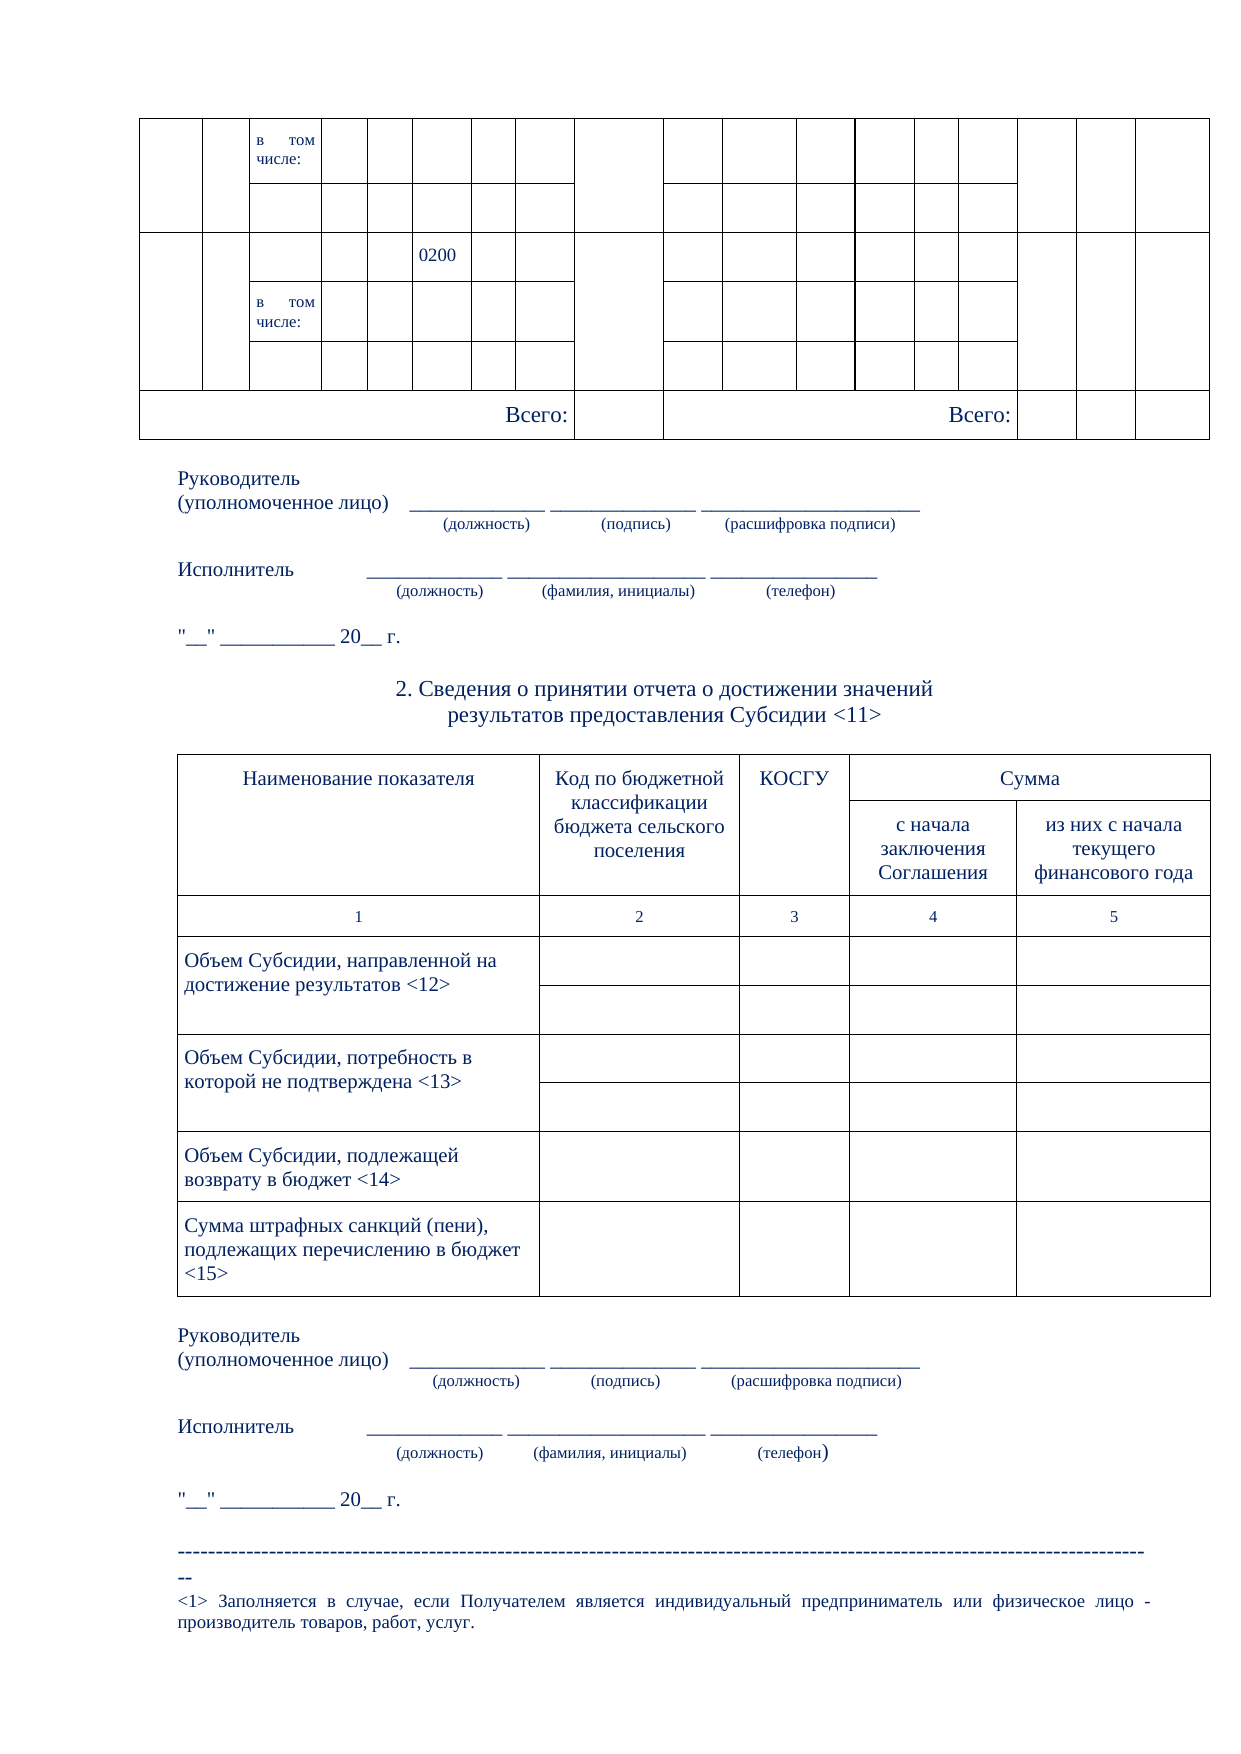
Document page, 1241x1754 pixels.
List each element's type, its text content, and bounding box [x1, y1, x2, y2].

table_cell [915, 233, 958, 281]
table_cell [850, 1202, 1016, 1296]
table_cell [959, 184, 1017, 232]
table_cell [915, 342, 958, 390]
table_cell [740, 1132, 849, 1201]
table_cell [1017, 1035, 1210, 1082]
table_cell [797, 119, 854, 183]
table_cell [915, 282, 958, 341]
table_cell [322, 184, 367, 232]
table_cell [516, 184, 574, 232]
table_cell [516, 342, 574, 390]
table_cell [140, 233, 202, 390]
text (должность) (подпись) (расшифровка подписи) [177, 514, 1152, 533]
table_cell [413, 119, 471, 183]
table_cell [540, 1132, 739, 1201]
table_cell [850, 986, 1016, 1033]
text (уполномоченное лицо) _____________ ______________ _____________________ [177, 490, 1152, 514]
text (уполномоченное лицо) _____________ ______________ _____________________ [177, 1347, 1152, 1371]
text "__" ___________ 20__ г. [177, 1487, 1152, 1511]
table_cell [472, 282, 515, 341]
table_cell [740, 1202, 849, 1296]
table_cell [203, 233, 249, 390]
table_cell [850, 1035, 1016, 1082]
table_cell [203, 119, 249, 232]
table_cell [856, 282, 914, 341]
text <1> Заполняется в случае, если Получателем является индивидуальный предприниматель или физическое лицо - производитель товаров, работ, услуг. [177, 1590, 1152, 1633]
table_cell [250, 342, 321, 390]
table_cell [575, 119, 663, 232]
table_cell [368, 342, 412, 390]
table_cell [915, 184, 958, 232]
table_cell [540, 986, 739, 1033]
table_cell [1018, 391, 1076, 438]
table_header Наименование показателя [178, 755, 539, 895]
table_cell 5 [1017, 896, 1210, 936]
table_cell [1136, 391, 1209, 438]
table_cell [1018, 233, 1076, 390]
table_cell [368, 233, 412, 281]
table_cell [1017, 1132, 1210, 1201]
table_cell 1 [178, 896, 539, 936]
text 2. Сведения о принятии отчета о достижении значений [177, 675, 1152, 701]
table_cell [368, 282, 412, 341]
table_cell [959, 342, 1017, 390]
table_cell 3 [740, 896, 849, 936]
table_cell [1017, 1083, 1210, 1131]
table_cell [472, 233, 515, 281]
table_cell [850, 937, 1016, 985]
table_cell [740, 1035, 849, 1082]
table_cell [723, 342, 796, 390]
table_cell Всего: [140, 391, 574, 438]
table_cell 2 [540, 896, 739, 936]
text --------------------------------------------------------------------------------------------------------------------------------- [177, 1537, 1152, 1590]
table_header Код по бюджетной классификации бюджета сельского поселения [540, 755, 739, 895]
text "__" ___________ 20__ г. [177, 624, 1152, 648]
table_cell [797, 184, 854, 232]
table_cell [413, 282, 471, 341]
table_cell Объем Субсидии, подлежащей возврату в бюджет <14> [178, 1132, 539, 1201]
table_cell [413, 184, 471, 232]
table_cell [322, 233, 367, 281]
table_cell [740, 1083, 849, 1131]
table_cell в том числе: [250, 119, 321, 183]
table_cell [140, 119, 202, 232]
table_cell [959, 282, 1017, 341]
text результатов предоставления Субсидии <11> [177, 701, 1152, 728]
table_cell [1077, 233, 1135, 390]
table_cell [472, 342, 515, 390]
table_cell [472, 119, 515, 183]
table_cell [664, 184, 722, 232]
table_cell [664, 282, 722, 341]
table_cell [368, 119, 412, 183]
table_cell [540, 1202, 739, 1296]
table_cell [540, 937, 739, 985]
table_cell [516, 282, 574, 341]
text (должность) (подпись) (расшифровка подписи) [177, 1371, 1152, 1390]
table_cell [250, 184, 321, 232]
table_cell Сумма штрафных санкций (пени), подлежащих перечислению в бюджет <15> [178, 1202, 539, 1296]
table_cell [850, 1132, 1016, 1201]
table_cell [856, 184, 914, 232]
table_cell [664, 233, 722, 281]
table_cell [322, 342, 367, 390]
table_cell [740, 937, 849, 985]
table_cell [1018, 119, 1076, 232]
table_cell с начала заключения Соглашения [850, 801, 1016, 895]
table_cell [250, 233, 321, 281]
table_header Сумма [850, 755, 1210, 800]
table_cell [540, 1083, 739, 1131]
table_cell [1077, 391, 1135, 438]
text Исполнитель _____________ ___________________ ________________ [177, 557, 1152, 581]
table_cell из них с начала текущего финансового года [1017, 801, 1210, 895]
table_cell [959, 119, 1017, 183]
table_cell [575, 233, 663, 390]
table_cell [856, 233, 914, 281]
table_cell [797, 342, 854, 390]
table_cell Объем Субсидии, потребность в которой не подтверждена <13> [178, 1035, 539, 1131]
table_cell [1017, 986, 1210, 1033]
table_cell в том числе: [250, 282, 321, 341]
table_header КОСГУ [740, 755, 849, 895]
table_cell [1017, 1202, 1210, 1296]
table_cell [850, 1083, 1016, 1131]
table_cell Всего: [664, 391, 1017, 438]
table_cell Объем Субсидии, направленной на достижение результатов <12> [178, 937, 539, 1033]
table_cell [856, 342, 914, 390]
table_cell [723, 119, 796, 183]
table_cell [472, 184, 515, 232]
table_cell [959, 233, 1017, 281]
table_cell [797, 282, 854, 341]
text (должность) (фамилия, инициалы) (телефон) [177, 1438, 1152, 1463]
table_cell [856, 119, 914, 183]
table_cell [1077, 119, 1135, 232]
table_cell [540, 1035, 739, 1082]
table_cell [322, 119, 367, 183]
table_cell [575, 391, 663, 438]
table_cell [740, 986, 849, 1033]
text Руководитель [177, 466, 1152, 490]
table_cell [723, 233, 796, 281]
table_cell [664, 119, 722, 183]
table_cell [322, 282, 367, 341]
text (должность) (фамилия, инициалы) (телефон) [177, 581, 1152, 600]
text Исполнитель _____________ ___________________ ________________ [177, 1414, 1152, 1438]
table_cell [1136, 119, 1209, 232]
table_cell [797, 233, 854, 281]
table_cell [664, 342, 722, 390]
table_cell [723, 282, 796, 341]
table_cell [368, 184, 412, 232]
table_cell [516, 119, 574, 183]
table_cell [413, 342, 471, 390]
table_cell [516, 233, 574, 281]
table_cell [723, 184, 796, 232]
table_cell 4 [850, 896, 1016, 936]
table_cell [915, 119, 958, 183]
text Руководитель [177, 1323, 1152, 1347]
table_cell [1017, 937, 1210, 985]
table_cell 0200 [413, 233, 471, 281]
table_cell [1136, 233, 1209, 390]
